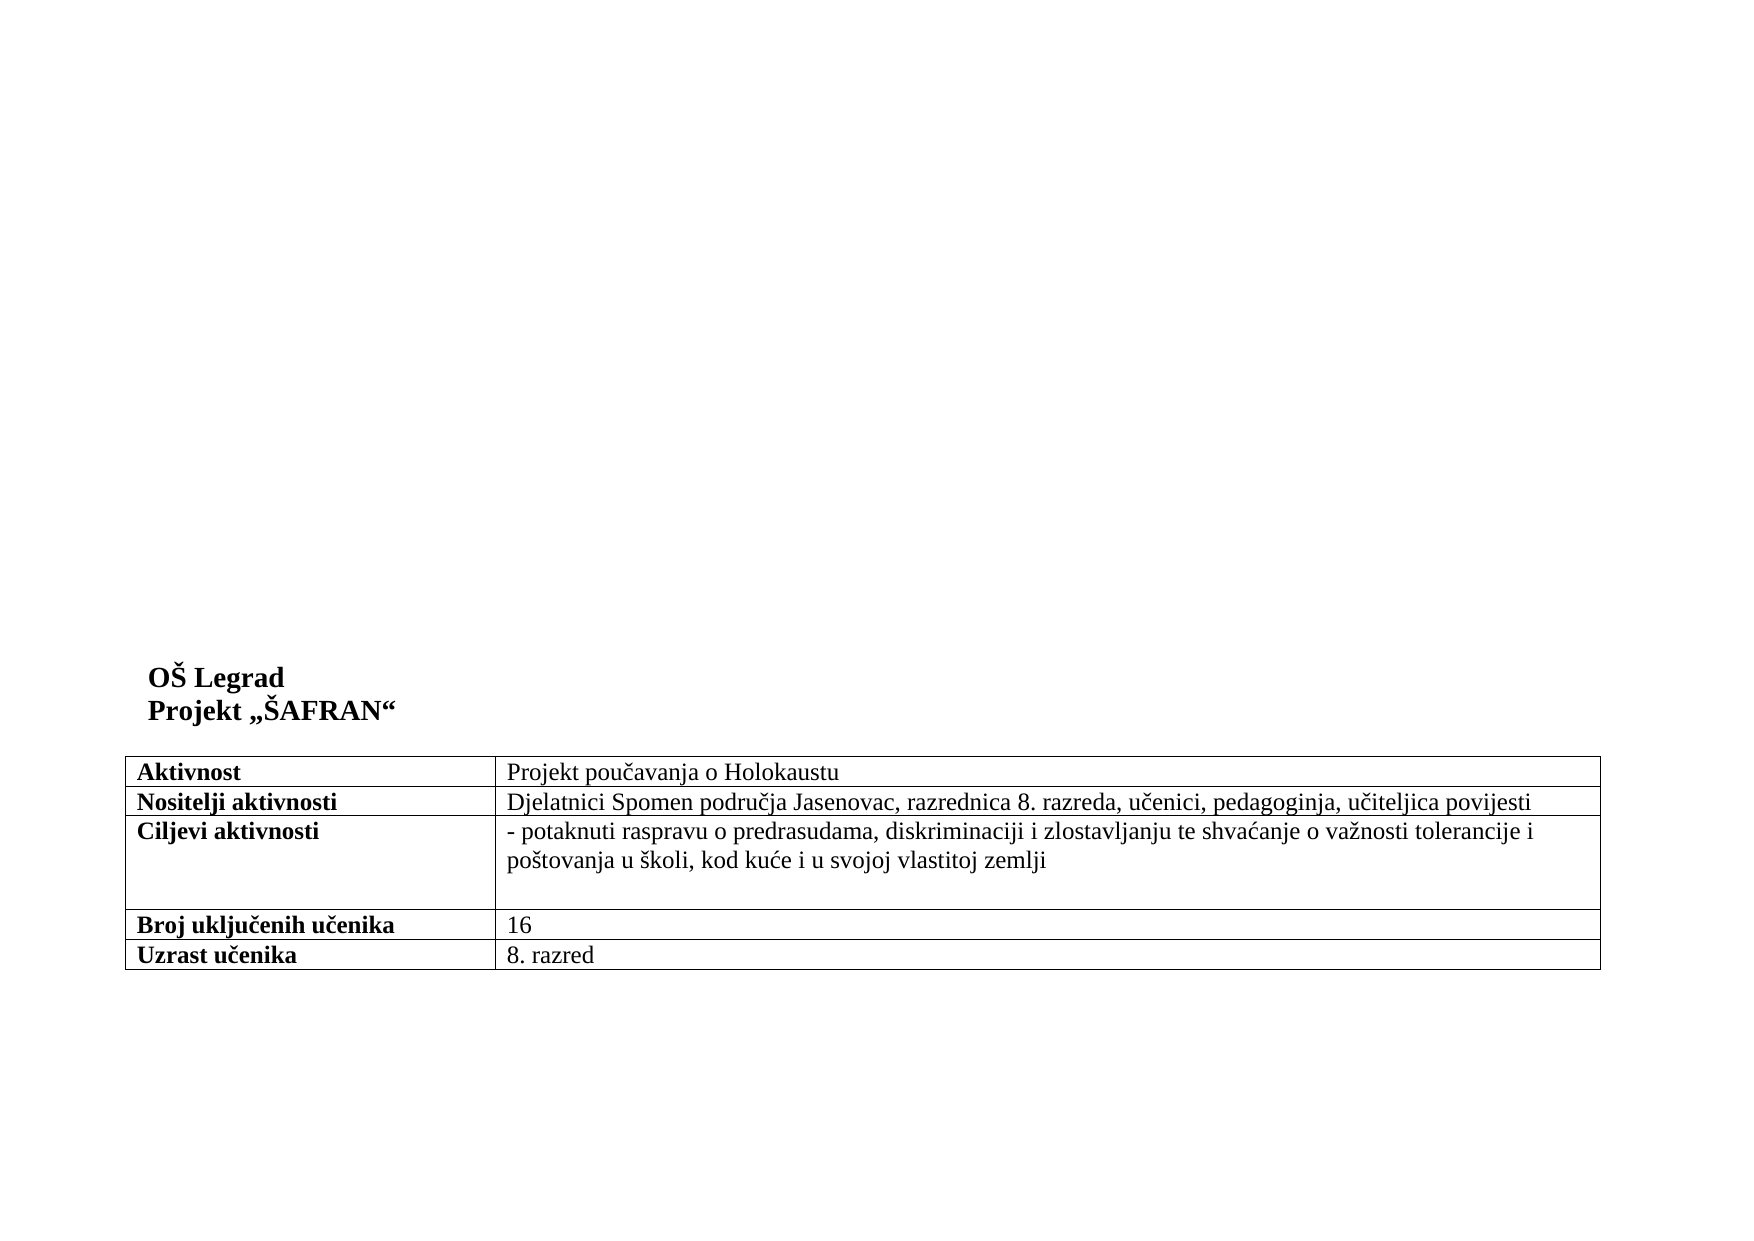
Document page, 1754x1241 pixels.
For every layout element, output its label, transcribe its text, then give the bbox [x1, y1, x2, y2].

table_cell Uzrast učenika [126, 940, 495, 969]
table_cell 8. razred [496, 940, 1600, 969]
table_cell Djelatnici Spomen područja Jasenovac, razrednica 8. razreda, učenici, pedagoginja, učiteljica povijesti [496, 787, 1600, 815]
table_header Aktivnost [126, 757, 495, 786]
table_cell - potaknuti raspravu o predrasudama, diskriminaciji i zlostavljanju te shvaćanje o važnosti tolerancije i poštovanja u školi, kod kuće i u svojoj vlastitoj zemlji [496, 816, 1600, 909]
text OŠ Legrad [148, 660, 1606, 693]
table_header Projekt poučavanja o Holokaustu [496, 757, 1600, 786]
text Projekt „ŠAFRAN“ [148, 693, 1606, 727]
table_cell Nositelji aktivnosti [126, 787, 495, 815]
table_cell 16 [496, 910, 1600, 939]
table_cell Broj uključenih učenika [126, 910, 495, 939]
table_cell Ciljevi aktivnosti [126, 816, 495, 909]
